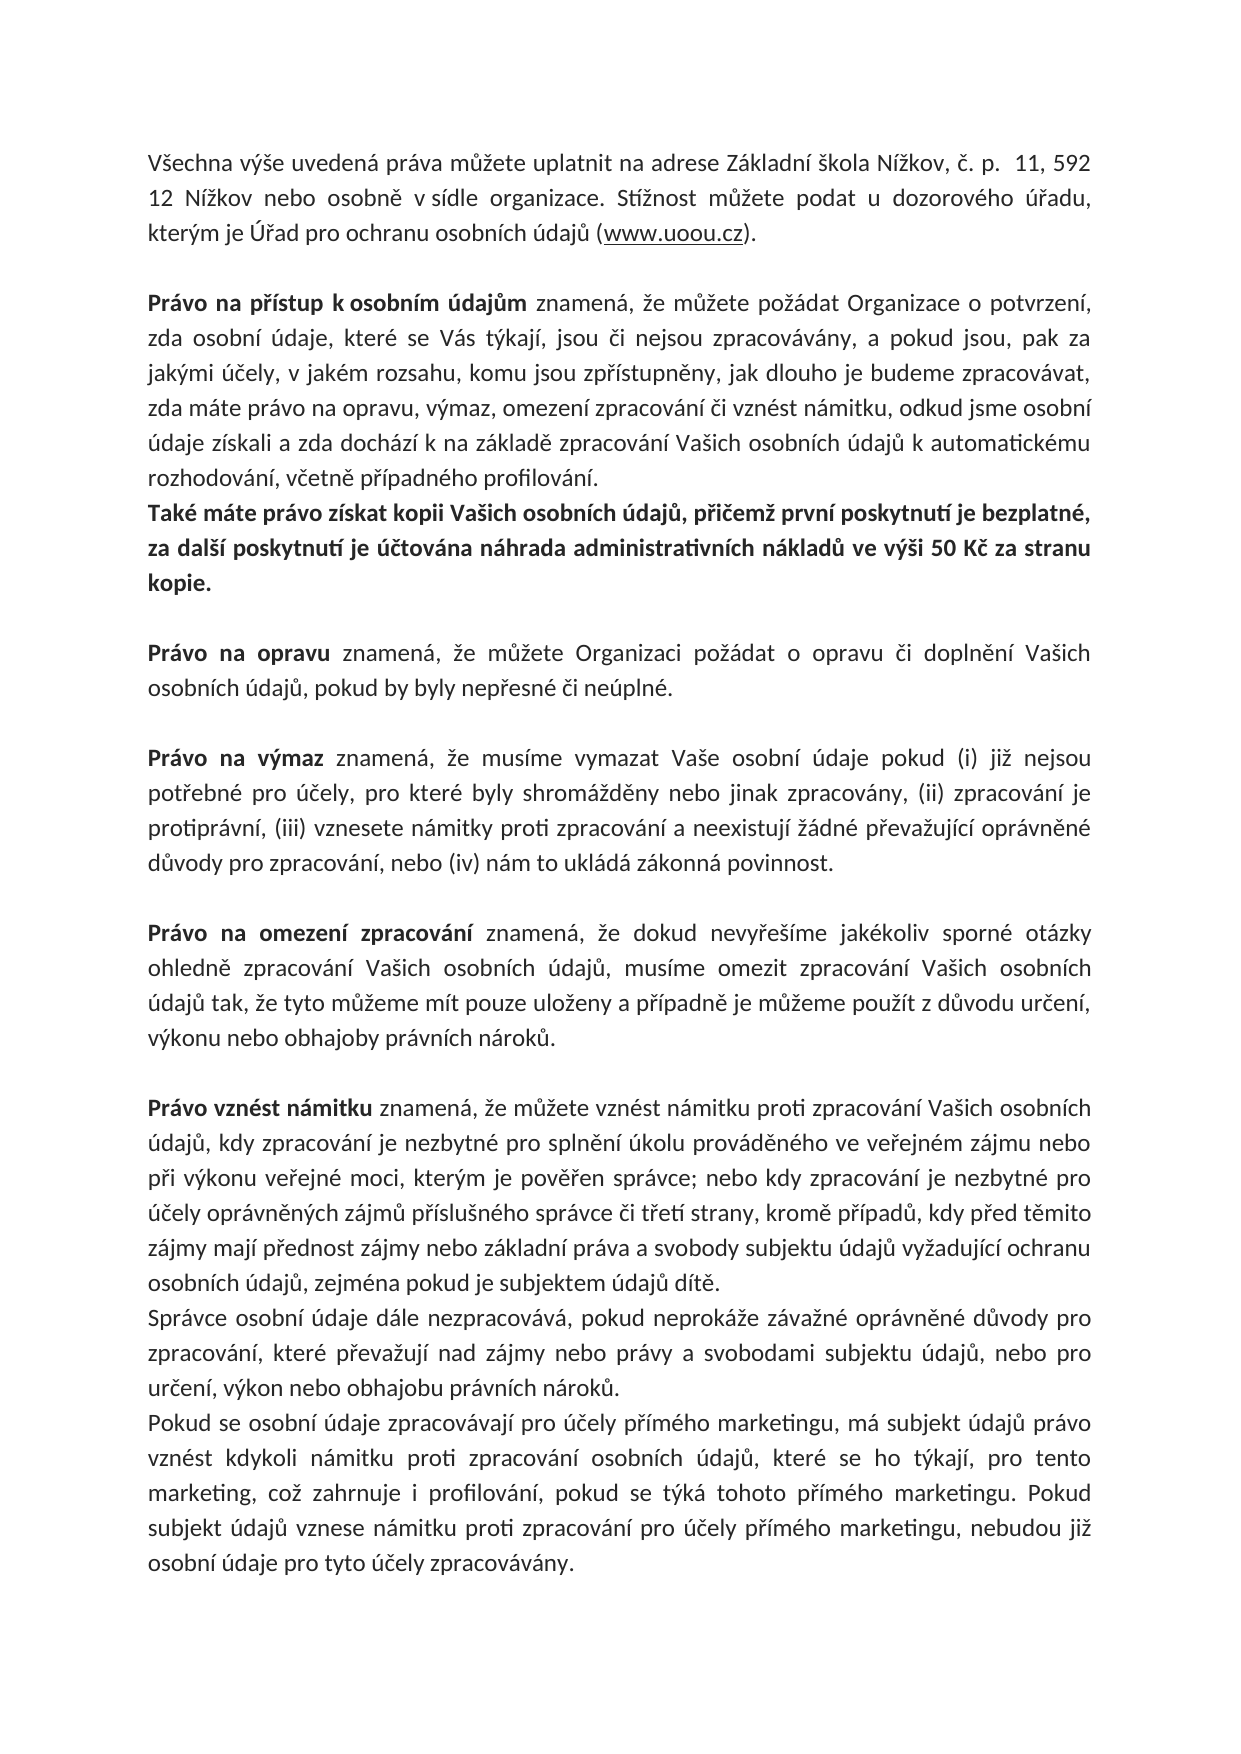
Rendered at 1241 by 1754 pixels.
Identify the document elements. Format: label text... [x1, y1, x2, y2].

text Právo vznést námitku znamená, že můžete vznést námitku proti zpracování Vašich osobních údajů, kdy zpracování je nezbytné pro splnění úkolu prováděného ve veřejném zájmu nebo při výkonu veřejné moci, kterým je pověřen správce; nebo kdy zpracování je nezbytné pro účely oprávněných zájmů příslušného správce či třetí strany, kromě případů, kdy před těmito zájmy mají přednost zájmy nebo základní práva a svobody subjektu údajů vyžadující ochranu osobních údajů, zejména pokud je subjektem údajů dítě. [148, 1093, 1093, 1298]
text Všechna výše uvedená práva můžete uplatnit na adrese Základní škola Nížkov, č. p. 11, 592 12 Nížkov nebo osobně v sídle organizace. Stížnost můžete podat u dozorového úřadu, kterým je Úřad pro ochranu osobních údajů (www.uoou.cz). [148, 148, 1093, 248]
text Také máte právo získat kopii Vašich osobních údajů, přičemž první poskytnutí je bezplatné, za další poskytnutí je účtována náhrada administrativních nákladů ve výši 50 Kč za stranu kopie. [148, 498, 1093, 598]
text Správce osobní údaje dále nezpracovává, pokud neprokáže závažné oprávněné důvody pro zpracování, které převažují nad zájmy nebo právy a svobodami subjektu údajů, nebo pro určení, výkon nebo obhajobu právních nároků. [148, 1303, 1093, 1403]
text Právo na přístup k osobním údajům znamená, že můžete požádat Organizace o potvrzení, zda osobní údaje, které se Vás týkají, jsou či nejsou zpracovávány, a pokud jsou, pak za jakými účely, v jakém rozsahu, komu jsou zpřístupněny, jak dlouho je budeme zpracovávat, zda máte právo na opravu, výmaz, omezení zpracování či vznést námitku, odkud jsme osobní údaje získali a zda dochází k na základě zpracování Vašich osobních údajů k automatickému rozhodování, včetně případného profilování. [148, 288, 1093, 493]
text Právo na omezení zpracování znamená, že dokud nevyřešíme jakékoliv sporné otázky ohledně zpracování Vašich osobních údajů, musíme omezit zpracování Vašich osobních údajů tak, že tyto můžeme mít pouze uloženy a případně je můžeme použít z důvodu určení, výkonu nebo obhajoby právních nároků. [148, 918, 1093, 1053]
text Právo na opravu znamená, že můžete Organizaci požádat o opravu či doplnění Vašich osobních údajů, pokud by byly nepřesné či neúplné. [148, 638, 1093, 703]
text Pokud se osobní údaje zpracovávají pro účely přímého marketingu, má subjekt údajů právo vznést kdykoli námitku proti zpracování osobních údajů, které se ho týkají, pro tento marketing, což zahrnuje i profilování, pokud se týká tohoto přímého marketingu. Pokud subjekt údajů vznese námitku proti zpracování pro účely přímého marketingu, nebudou již osobní údaje pro tyto účely zpracovávány. [148, 1408, 1093, 1578]
text Právo na výmaz znamená, že musíme vymazat Vaše osobní údaje pokud (i) již nejsou potřebné pro účely, pro které byly shromážděny nebo jinak zpracovány, (ii) zpracování je protiprávní, (iii) vznesete námitky proti zpracování a neexistují žádné převažující oprávněné důvody pro zpracování, nebo (iv) nám to ukládá zákonná povinnost. [148, 743, 1093, 878]
